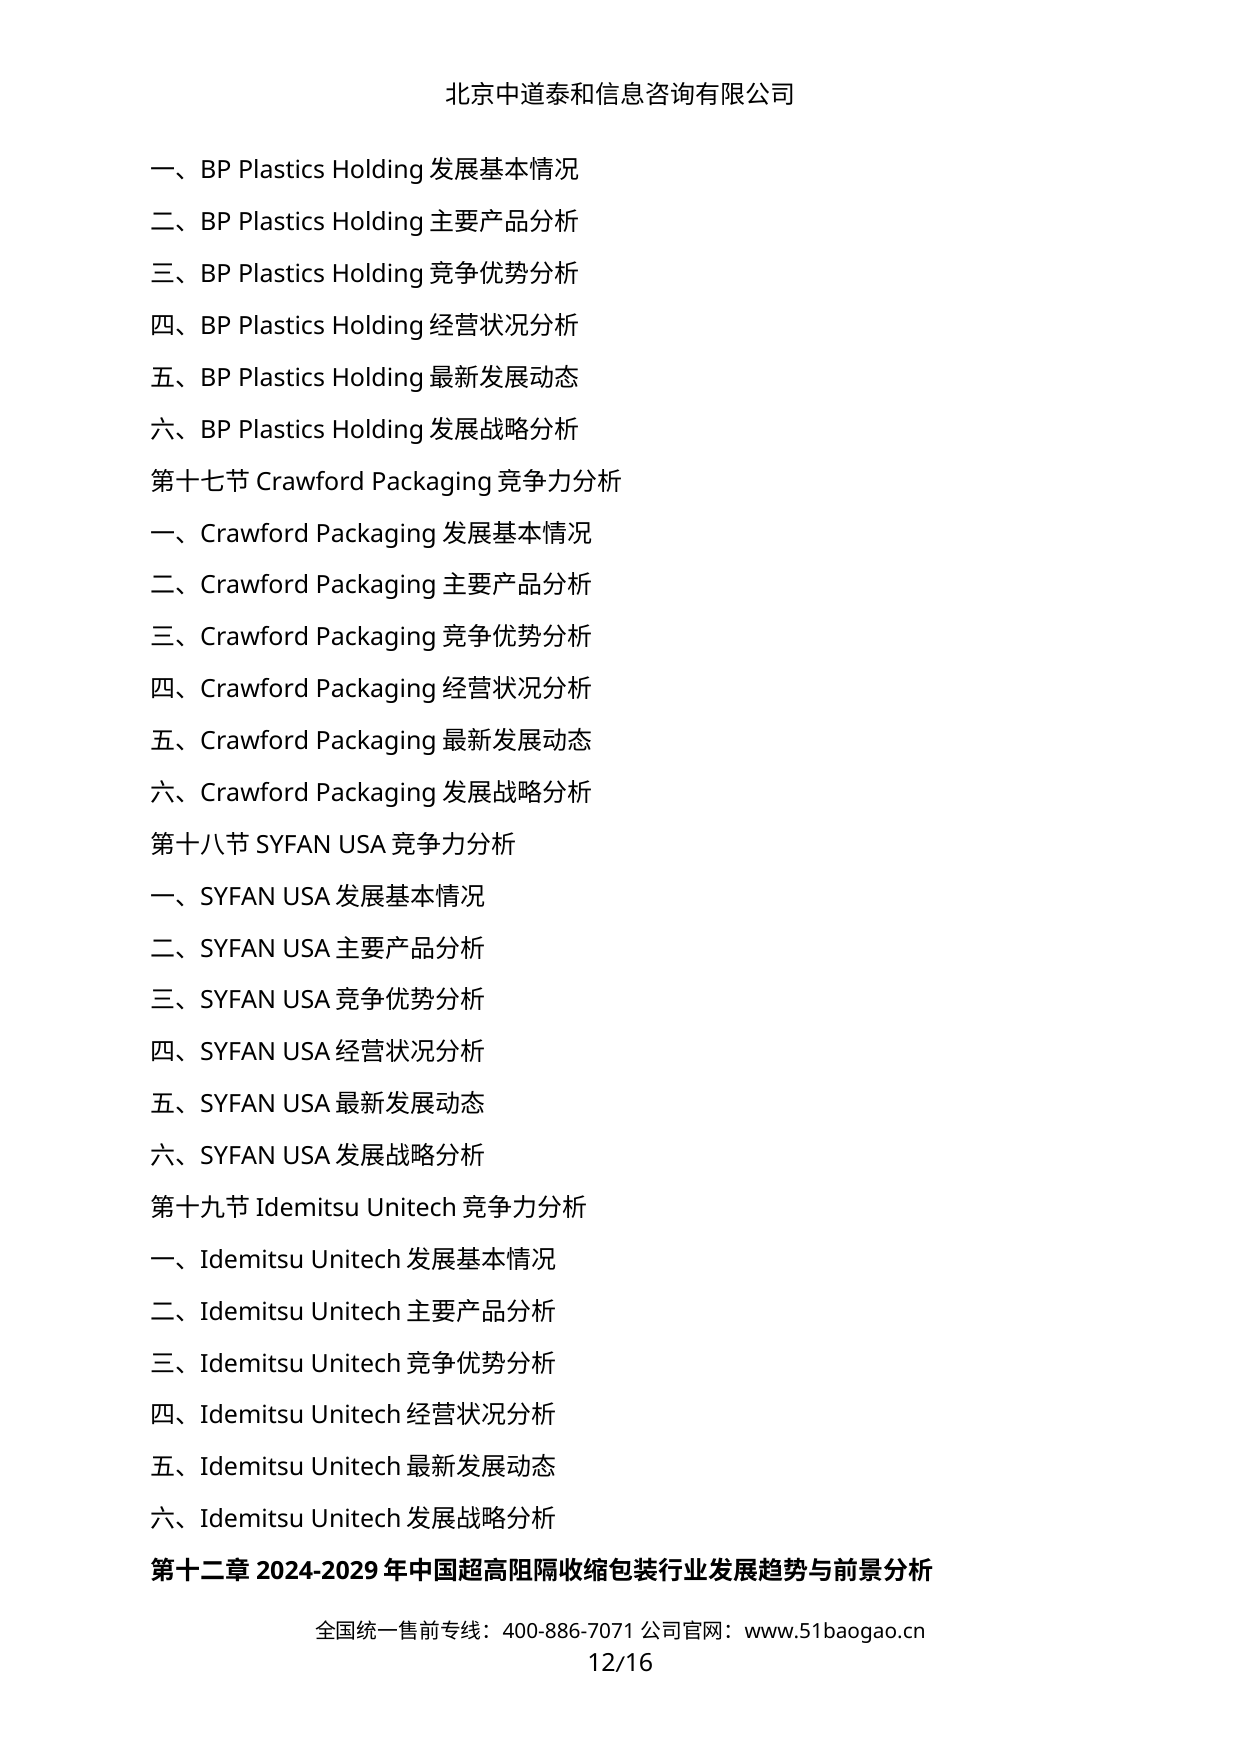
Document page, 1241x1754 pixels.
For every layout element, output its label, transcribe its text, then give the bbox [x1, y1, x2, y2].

text 五、BP Plastics Holding最新发展动态 [150, 357, 1090, 394]
text 三、SYFAN USA竞争优势分析 [150, 980, 1090, 1016]
text 一、SYFAN USA发展基本情况 [150, 876, 1090, 912]
text 三、Idemitsu Unitech竞争优势分析 [150, 1343, 1090, 1379]
text 第十二章 2024-2029年中国超高阻隔收缩包装行业发展趋势与前景分析 [150, 1551, 1090, 1587]
text 五、Crawford Packaging最新发展动态 [150, 721, 1090, 757]
text 第十八节 SYFAN USA竞争力分析 [150, 824, 1090, 861]
text 一、Crawford Packaging发展基本情况 [150, 513, 1090, 549]
text 三、Crawford Packaging竞争优势分析 [150, 617, 1090, 653]
text 二、BP Plastics Holding主要产品分析 [150, 202, 1090, 238]
text 二、Crawford Packaging主要产品分析 [150, 565, 1090, 601]
text 一、BP Plastics Holding发展基本情况 [150, 150, 1090, 186]
text 二、Idemitsu Unitech主要产品分析 [150, 1291, 1090, 1327]
text 四、Crawford Packaging经营状况分析 [150, 669, 1090, 705]
text 六、Crawford Packaging发展战略分析 [150, 772, 1090, 809]
text 二、SYFAN USA主要产品分析 [150, 928, 1090, 964]
text 第十七节 Crawford Packaging竞争力分析 [150, 461, 1090, 497]
text 三、BP Plastics Holding竞争优势分析 [150, 254, 1090, 290]
text 一、Idemitsu Unitech发展基本情况 [150, 1239, 1090, 1276]
text 五、Idemitsu Unitech最新发展动态 [150, 1447, 1090, 1483]
text 四、Idemitsu Unitech经营状况分析 [150, 1395, 1090, 1431]
text 六、Idemitsu Unitech发展战略分析 [150, 1499, 1090, 1535]
text 六、BP Plastics Holding发展战略分析 [150, 409, 1090, 446]
text 第十九节 Idemitsu Unitech竞争力分析 [150, 1187, 1090, 1224]
text 四、BP Plastics Holding经营状况分析 [150, 306, 1090, 342]
text 五、SYFAN USA最新发展动态 [150, 1084, 1090, 1120]
text 六、SYFAN USA发展战略分析 [150, 1136, 1090, 1172]
text 四、SYFAN USA经营状况分析 [150, 1032, 1090, 1068]
